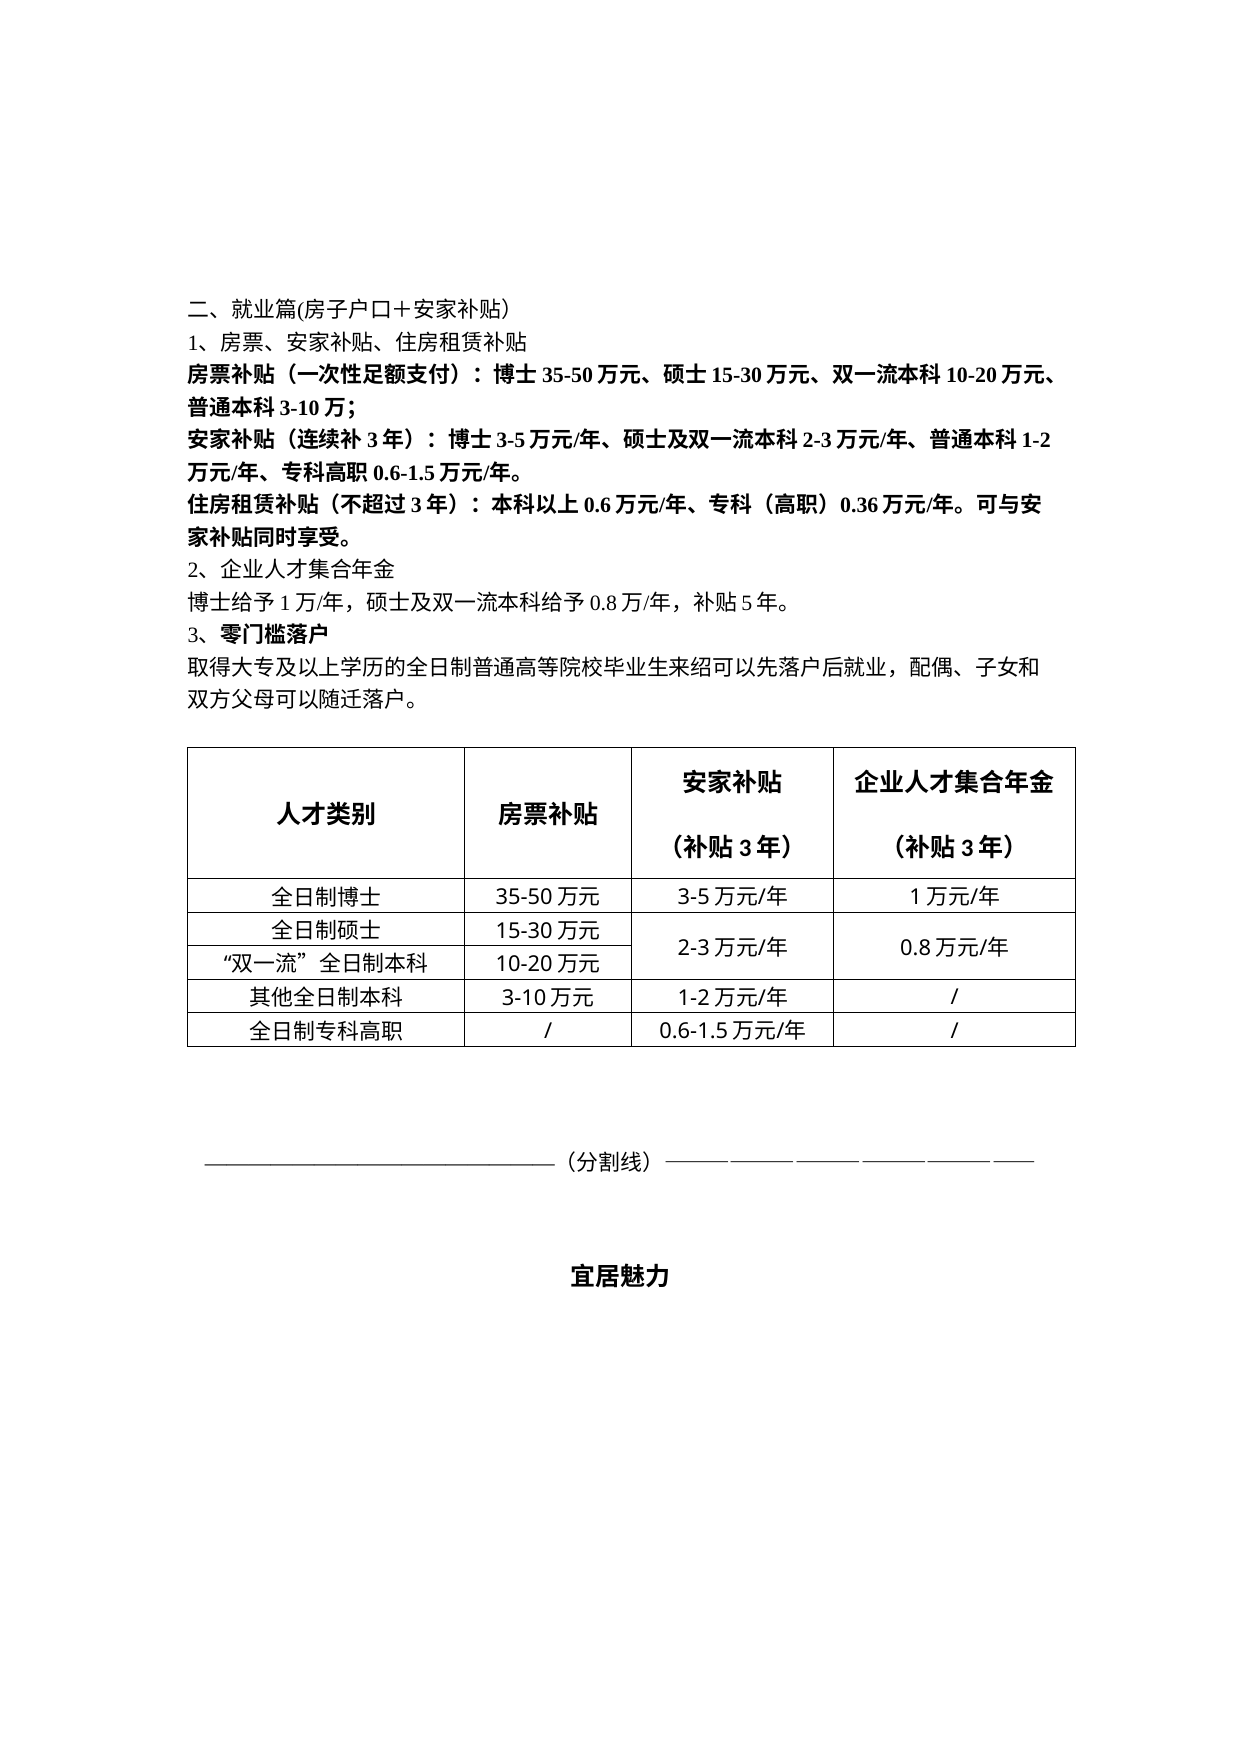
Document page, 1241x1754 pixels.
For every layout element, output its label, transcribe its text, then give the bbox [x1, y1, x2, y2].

table_cell 全日制专科高职 [188, 1013, 464, 1046]
text 2、企业人才集合年金 [187, 552, 1053, 584]
table_header 人才类别 [188, 748, 464, 878]
text 住房租赁补贴（不超过3年）：本科以上0.6万元/年、专科（高职）0.36万元/年。可与安家补贴同时享受。 [187, 487, 1053, 552]
table_cell / [834, 1013, 1075, 1046]
table_header 房票补贴 [465, 748, 631, 878]
text 二、就业篇(房子户口＋安家补贴） [187, 292, 1053, 324]
table_cell 全日制博士 [188, 879, 464, 912]
table_cell 0.6-1.5万元/年 [632, 1013, 833, 1046]
table_cell “双一流”全日制本科 [188, 946, 464, 979]
text 宜居魅力 [187, 1242, 1053, 1307]
text 1、房票、安家补贴、住房租赁补贴 [187, 324, 1053, 357]
table_cell 其他全日制本科 [188, 980, 464, 1012]
text ————————————————（分割线）————————————————— [187, 1144, 1053, 1177]
text 博士给予1万/年，硕士及双一流本科给予0.8万/年，补贴5年。 [187, 584, 1053, 617]
table_cell 1-2万元/年 [632, 980, 833, 1012]
text 取得大专及以上学历的全日制普通高等院校毕业生来绍可以先落户后就业，配偶、子女和双方父母可以随迁落户。 [187, 649, 1053, 714]
table_cell 3-10万元 [465, 980, 631, 1012]
table_cell 15-30万元 [465, 913, 631, 945]
table_cell / [834, 980, 1075, 1012]
table_header 企业人才集合年金（补贴3年） [834, 748, 1075, 878]
table_cell 0.8万元/年 [834, 913, 1075, 979]
table_cell 10-20万元 [465, 946, 631, 979]
table_cell 1万元/年 [834, 879, 1075, 912]
text 房票补贴（一次性足额支付）：博士35-50万元、硕士15-30万元、双一流本科10-20万元、普通本科3-10万； [187, 357, 1053, 422]
table_cell 35-50万元 [465, 879, 631, 912]
text 安家补贴（连续补3年）：博士3-5万元/年、硕士及双一流本科2-3万元/年、普通本科1-2万元/年、专科高职0.6-1.5万元/年。 [187, 422, 1053, 487]
table_header 安家补贴 （补贴3年） [632, 748, 833, 878]
table_cell / [465, 1013, 631, 1046]
table_cell 3-5万元/年 [632, 879, 833, 912]
text 3、零门槛落户 [187, 617, 1053, 649]
table_cell 2-3万元/年 [632, 913, 833, 979]
table_cell 全日制硕士 [188, 913, 464, 945]
